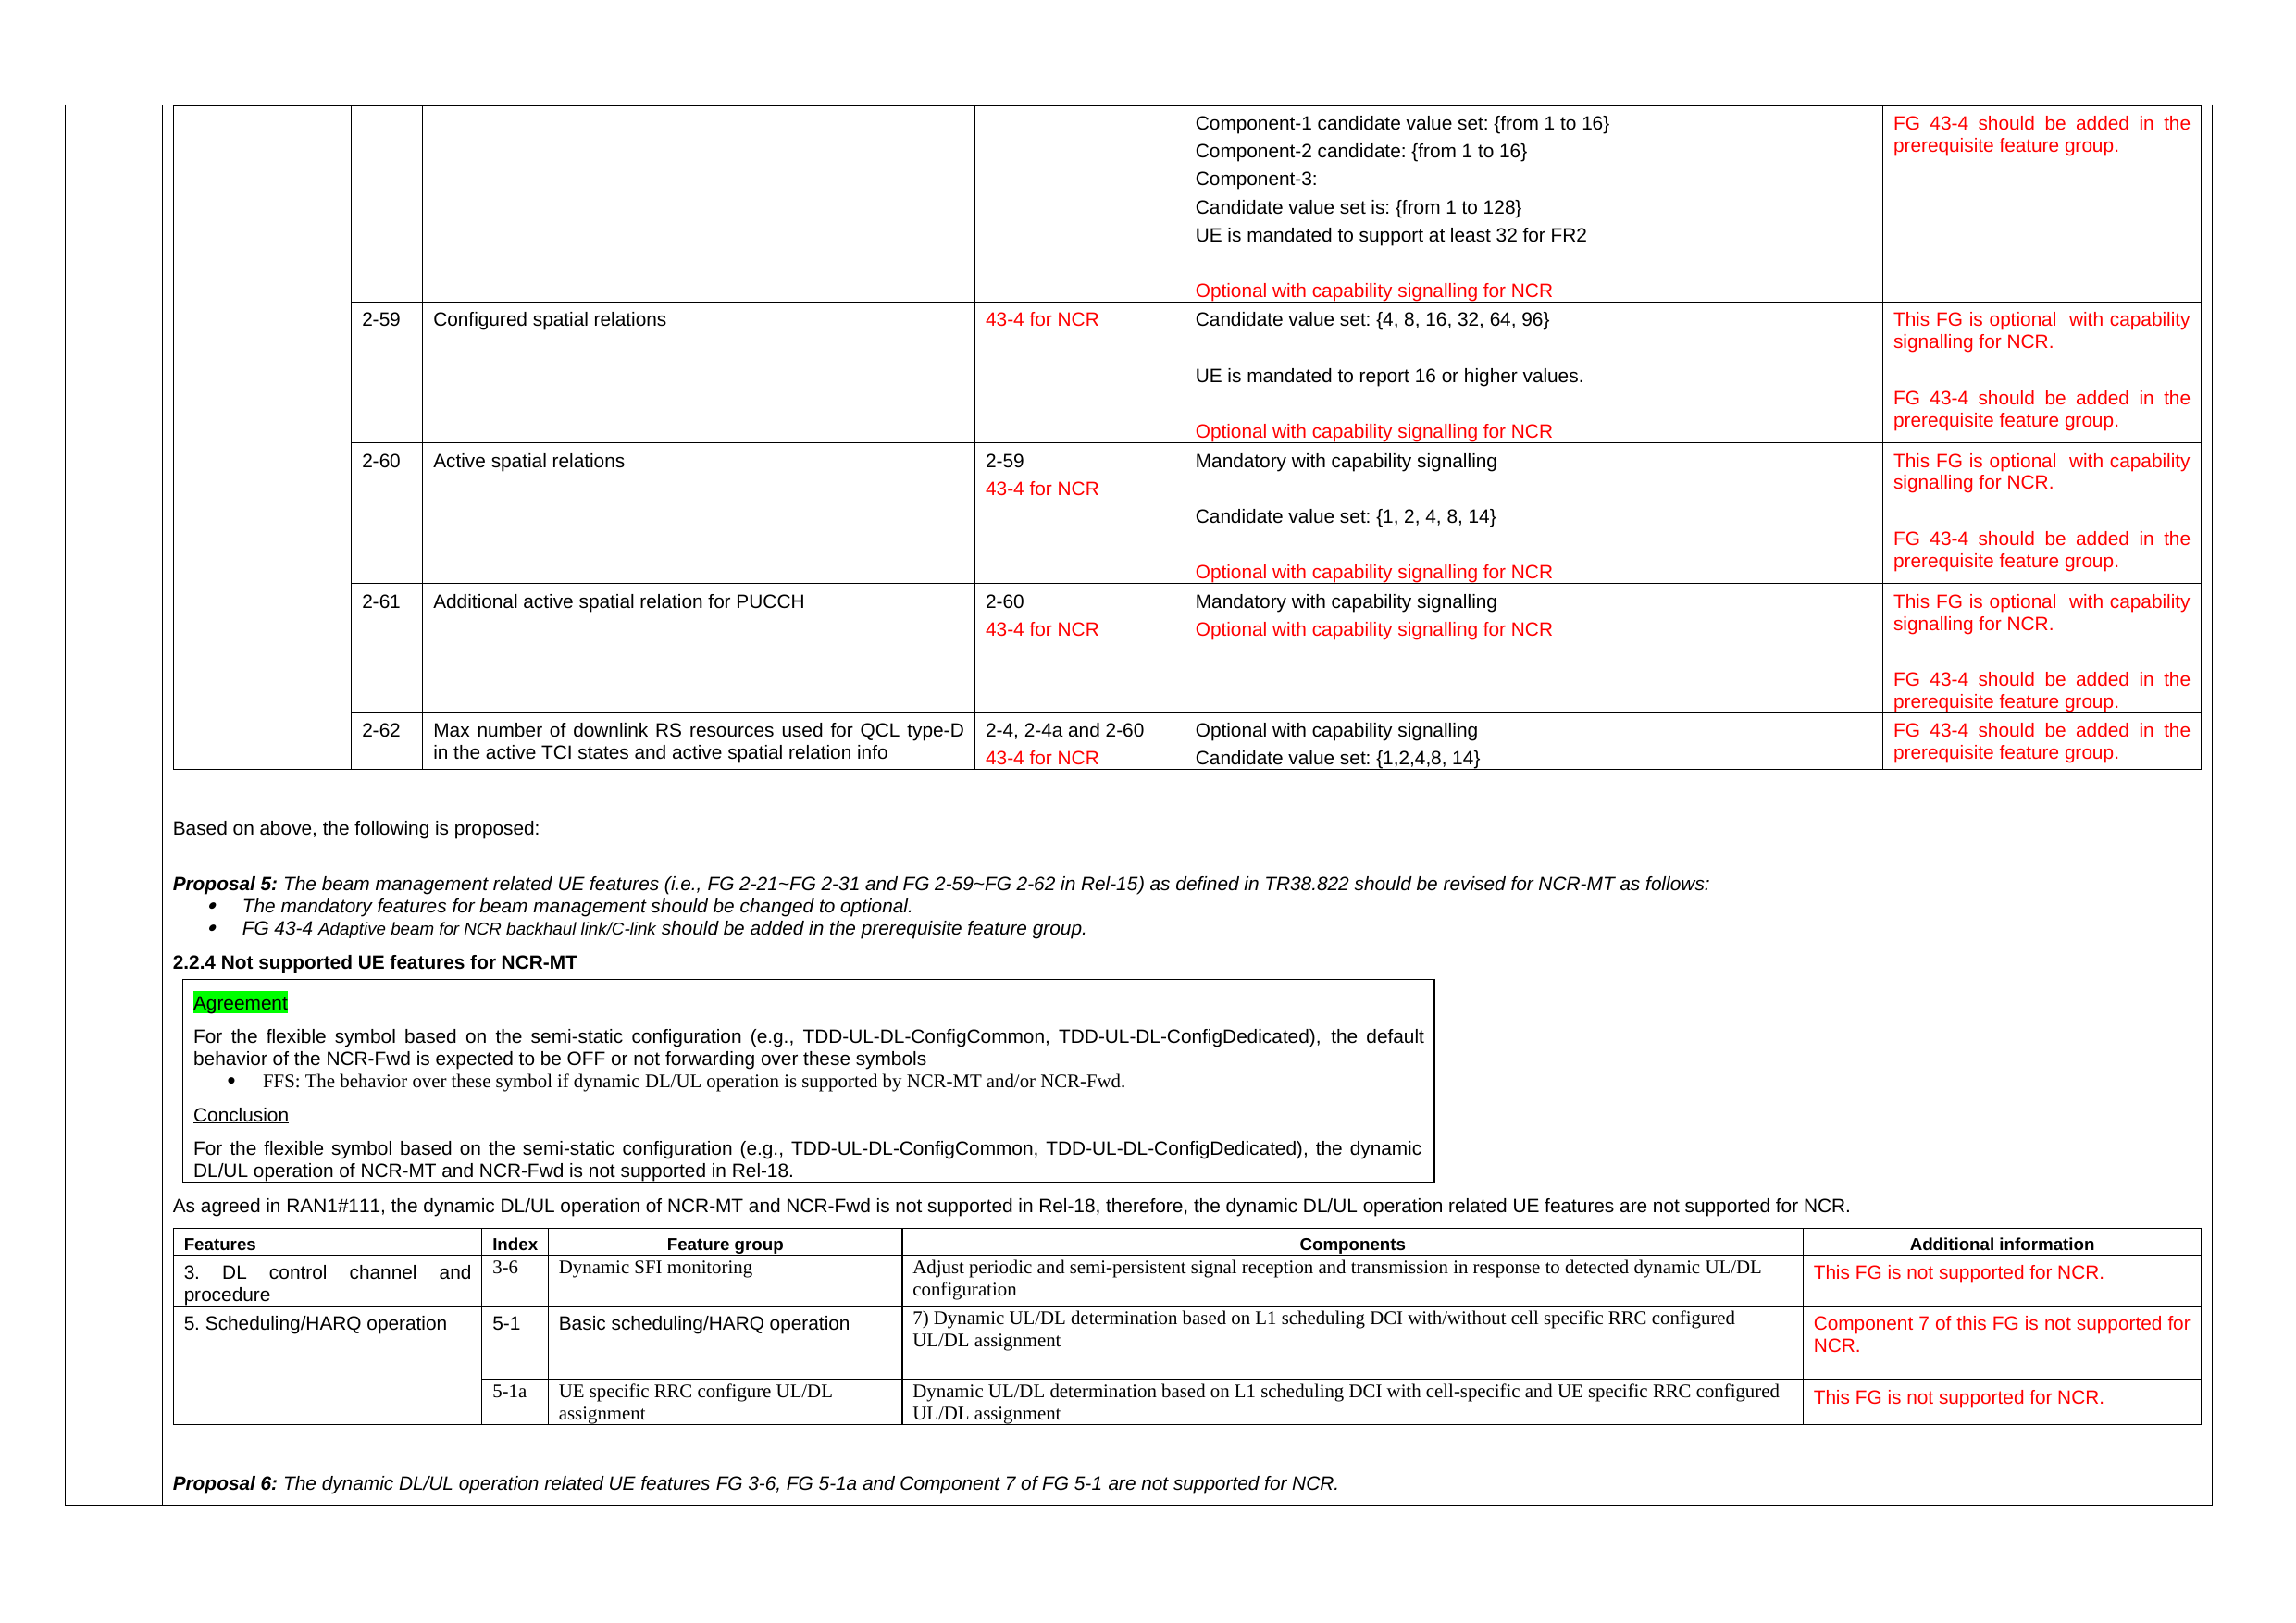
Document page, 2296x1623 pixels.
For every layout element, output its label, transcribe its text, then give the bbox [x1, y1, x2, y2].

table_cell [66, 105, 162, 1505]
